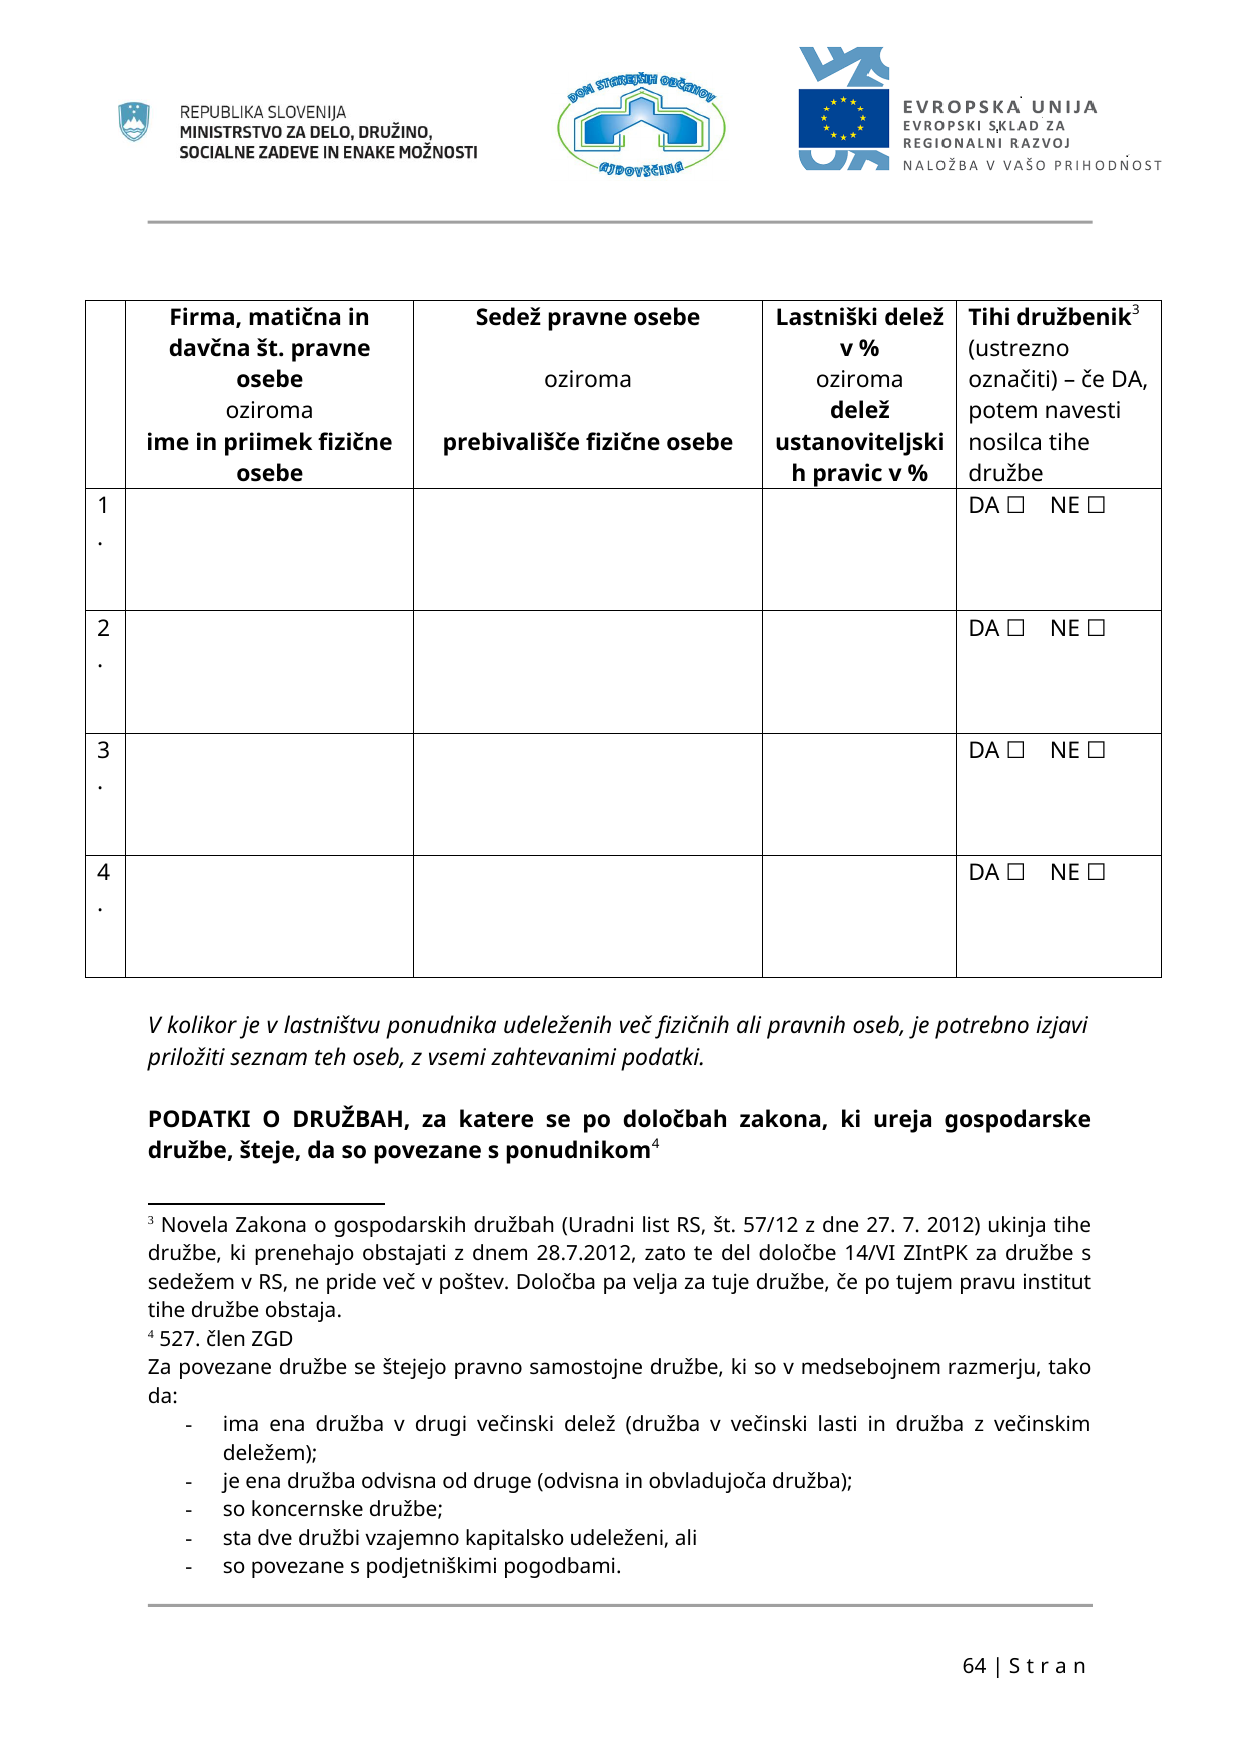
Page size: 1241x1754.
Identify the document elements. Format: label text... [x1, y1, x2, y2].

table_cell DA NE [957, 611, 1161, 733]
table_cell 3. [86, 734, 125, 855]
table_cell DA NE [957, 734, 1161, 855]
table_cell 4. [86, 856, 125, 977]
table_cell DA NE [957, 489, 1161, 610]
text V kolikor je v lastništvu ponudnika udeleženih več fizičnih ali pravnih oseb, je potrebno izjavi priložiti seznam teh oseb, z vsemi zahtevanimi podatki. [148, 1009, 1092, 1072]
table_cell [126, 611, 413, 733]
table_header [86, 301, 125, 488]
table_cell [763, 734, 956, 855]
picture [793, 43, 1169, 177]
table_cell 1. [86, 489, 125, 610]
picture [551, 72, 730, 181]
table_cell [126, 734, 413, 855]
table_cell [126, 489, 413, 610]
table_header Tihi družbenik (ustrezno označiti) – če DA, potem navesti nosilca tihe družbe [957, 301, 1161, 488]
text PODATKI O DRUŽBAH, za katere se po določbah zakona, ki ureja gospodarske družbe, šteje, da so povezane s ponudnikom [148, 1103, 1092, 1166]
table_cell [763, 856, 956, 977]
table_cell [414, 734, 762, 855]
table_cell 2. [86, 611, 125, 733]
table_cell [414, 856, 762, 977]
table_cell [414, 489, 762, 610]
table_cell [126, 856, 413, 977]
table_cell DA NE [957, 856, 1161, 977]
table_header Lastniški delež v % oziroma delež ustanoviteljskih pravic v % [763, 301, 956, 488]
table_header Firma, matična in davčna št. pravne osebe oziroma ime in priimek fizične osebe [126, 301, 413, 488]
table_cell [414, 611, 762, 733]
table_cell [763, 489, 956, 610]
table_header Sedež pravne osebe oziroma prebivališče fizične osebe [414, 301, 762, 488]
table_cell [763, 611, 956, 733]
